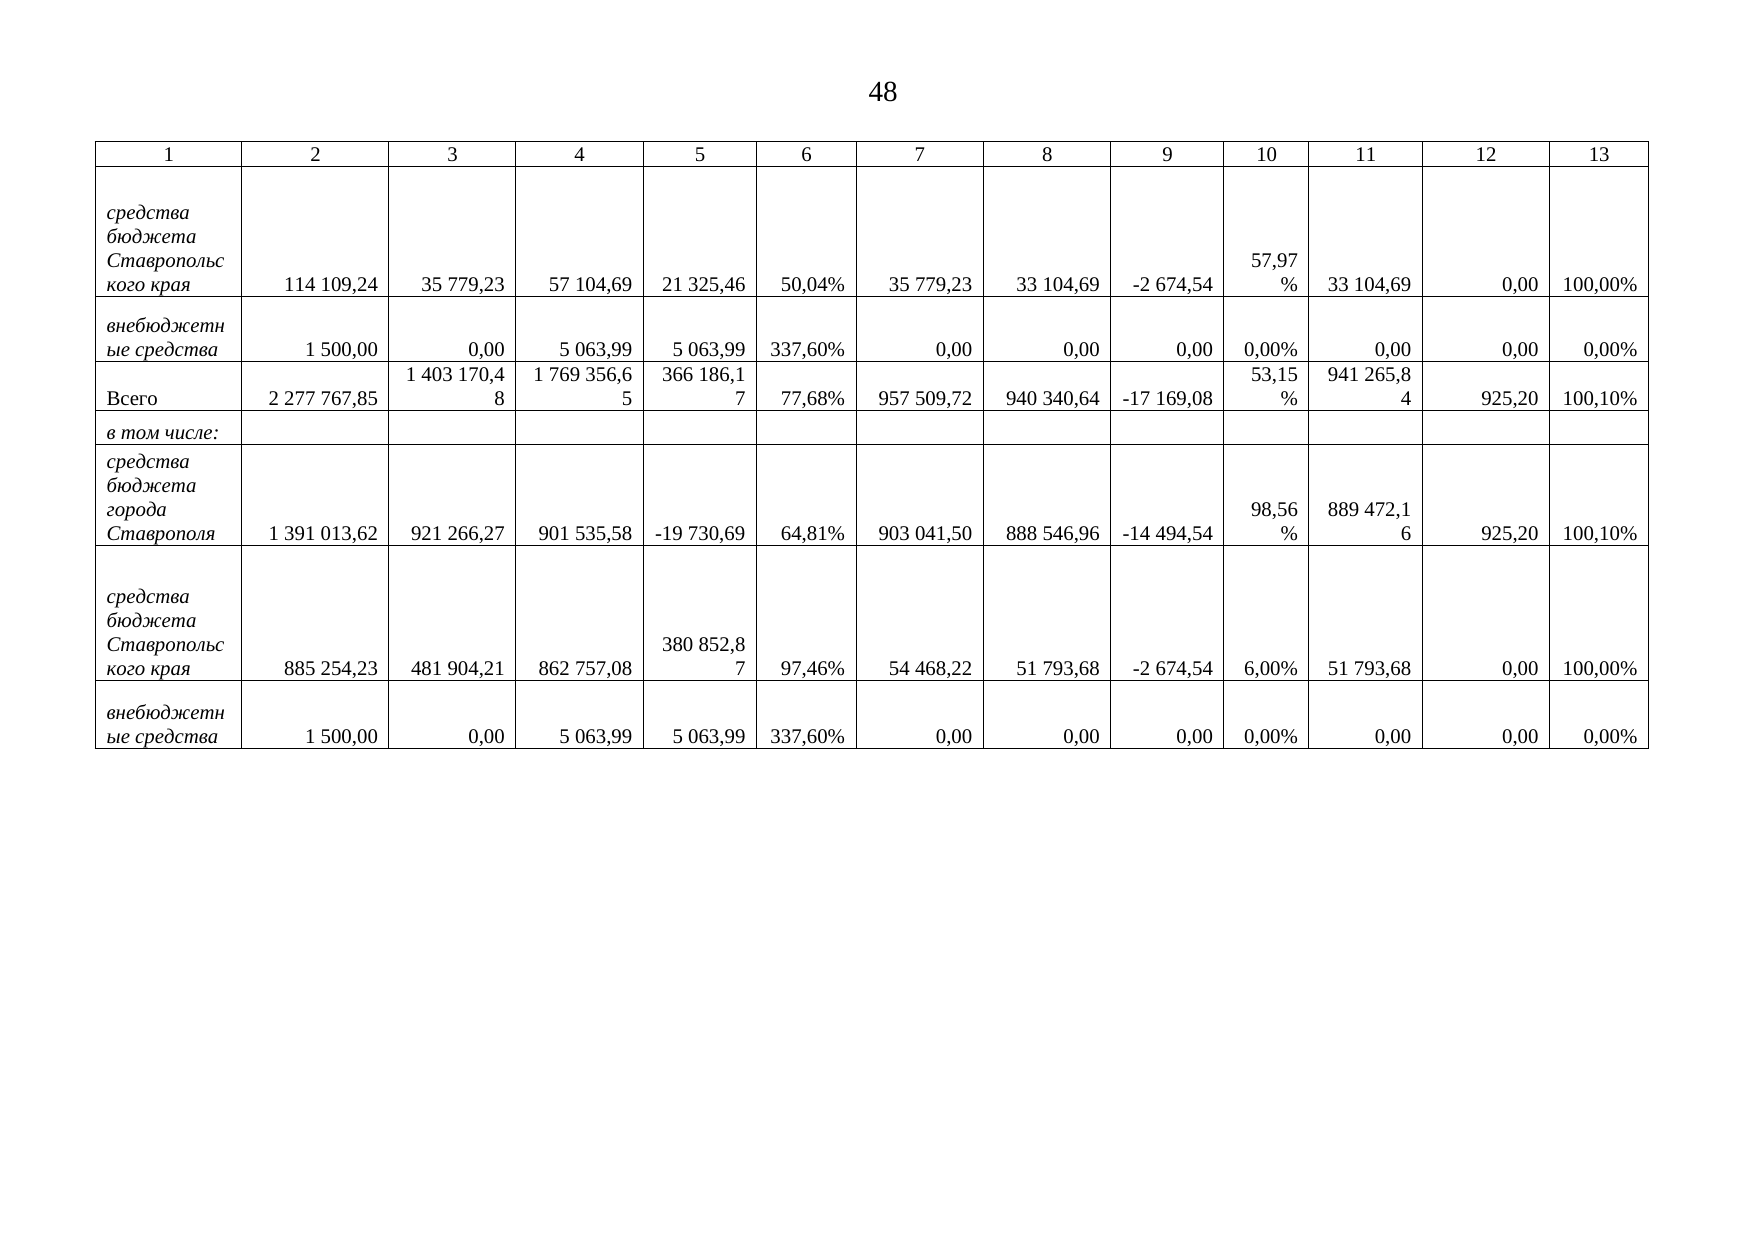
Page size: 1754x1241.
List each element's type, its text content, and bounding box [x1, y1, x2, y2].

table_cell 35 779,23 [857, 167, 983, 296]
table_cell 5 063,99 [644, 297, 756, 361]
table_cell 0,00 [857, 681, 983, 748]
table_cell -17 169,08 [1111, 362, 1223, 410]
table_header 5 [644, 142, 756, 166]
table_header 7 [857, 142, 983, 166]
table_cell 940 340,64 [984, 362, 1110, 410]
table_cell 921 266,27 [389, 445, 515, 545]
table_cell 0,00 [1111, 297, 1223, 361]
table_header 1 [96, 142, 241, 166]
table_cell 98,56% [1224, 445, 1308, 545]
table_cell [516, 411, 643, 444]
table_cell 0,00 [389, 297, 515, 361]
table_cell 380 852,87 [644, 546, 756, 680]
table_cell внебюджетные средства [96, 681, 241, 748]
table_cell [857, 411, 983, 444]
table_cell [389, 411, 515, 444]
table_cell 5 063,99 [644, 681, 756, 748]
table_cell 64,81% [757, 445, 856, 545]
table_cell 0,00% [1224, 297, 1308, 361]
table_cell 1 500,00 [242, 681, 388, 748]
table_cell 1 403 170,48 [389, 362, 515, 410]
table_cell 100,00% [1550, 546, 1648, 680]
table_header 3 [389, 142, 515, 166]
table_header 9 [1111, 142, 1223, 166]
table_cell [984, 411, 1110, 444]
table_cell 100,10% [1550, 445, 1648, 545]
table_cell 54 468,22 [857, 546, 983, 680]
table_cell 0,00 [1309, 297, 1422, 361]
table_cell -2 674,54 [1111, 546, 1223, 680]
table_cell 21 325,46 [644, 167, 756, 296]
table_cell [757, 411, 856, 444]
table_cell [1423, 411, 1549, 444]
table_cell 2 277 767,85 [242, 362, 388, 410]
table_cell 941 265,84 [1309, 362, 1422, 410]
table_cell 50,04% [757, 167, 856, 296]
table_cell 885 254,23 [242, 546, 388, 680]
table_cell 481 904,21 [389, 546, 515, 680]
table_header 8 [984, 142, 1110, 166]
table_cell 100,00% [1550, 167, 1648, 296]
table_cell [1111, 411, 1223, 444]
table_cell средства бюджета Ставропольского края [96, 167, 241, 296]
table_cell 337,60% [757, 297, 856, 361]
table_cell 33 104,69 [984, 167, 1110, 296]
table_cell 0,00% [1550, 297, 1648, 361]
table_cell [1309, 411, 1422, 444]
table_cell 97,46% [757, 546, 856, 680]
table_cell [644, 411, 756, 444]
table_cell 0,00 [1111, 681, 1223, 748]
table_cell в том числе: [96, 411, 241, 444]
table_cell 51 793,68 [984, 546, 1110, 680]
table_cell 6,00% [1224, 546, 1308, 680]
table_cell 1 769 356,65 [516, 362, 643, 410]
table_cell [1550, 411, 1648, 444]
table_cell внебюджетные средства [96, 297, 241, 361]
table_cell 51 793,68 [1309, 546, 1422, 680]
table_cell 901 535,58 [516, 445, 643, 545]
table_cell 0,00% [1550, 681, 1648, 748]
table_cell 114 109,24 [242, 167, 388, 296]
table_cell 77,68% [757, 362, 856, 410]
table_cell 862 757,08 [516, 546, 643, 680]
table_cell 925,20 [1423, 362, 1549, 410]
table_cell 57,97% [1224, 167, 1308, 296]
table_cell 0,00 [1423, 297, 1549, 361]
table_header 2 [242, 142, 388, 166]
table_cell 889 472,16 [1309, 445, 1422, 545]
table_header 4 [516, 142, 643, 166]
table_cell -19 730,69 [644, 445, 756, 545]
table_header 11 [1309, 142, 1422, 166]
table_cell 5 063,99 [516, 297, 643, 361]
table_cell 957 509,72 [857, 362, 983, 410]
table_cell средства бюджета города Ставрополя [96, 445, 241, 545]
table_cell 366 186,17 [644, 362, 756, 410]
table_cell 5 063,99 [516, 681, 643, 748]
table_cell 903 041,50 [857, 445, 983, 545]
table_cell 100,10% [1550, 362, 1648, 410]
table_cell 1 391 013,62 [242, 445, 388, 545]
table_cell [242, 411, 388, 444]
table_cell 925,20 [1423, 445, 1549, 545]
table_cell 337,60% [757, 681, 856, 748]
table_cell 35 779,23 [389, 167, 515, 296]
table_cell 33 104,69 [1309, 167, 1422, 296]
table_cell Всего [96, 362, 241, 410]
table_cell 0,00 [1423, 167, 1549, 296]
table_header 10 [1224, 142, 1308, 166]
table_cell -2 674,54 [1111, 167, 1223, 296]
table_cell 0,00% [1224, 681, 1308, 748]
table_cell 0,00 [984, 681, 1110, 748]
table_cell 888 546,96 [984, 445, 1110, 545]
table_header 13 [1550, 142, 1648, 166]
table_header 6 [757, 142, 856, 166]
table_cell 0,00 [1423, 546, 1549, 680]
table_cell средства бюджета Ставропольского края [96, 546, 241, 680]
table_cell 53,15% [1224, 362, 1308, 410]
table_cell 0,00 [984, 297, 1110, 361]
table_cell 0,00 [1423, 681, 1549, 748]
table_cell [1224, 411, 1308, 444]
table_cell 57 104,69 [516, 167, 643, 296]
table_cell 0,00 [1309, 681, 1422, 748]
table_header 12 [1423, 142, 1549, 166]
table_cell 1 500,00 [242, 297, 388, 361]
table_cell 0,00 [389, 681, 515, 748]
table_cell 0,00 [857, 297, 983, 361]
table_cell -14 494,54 [1111, 445, 1223, 545]
